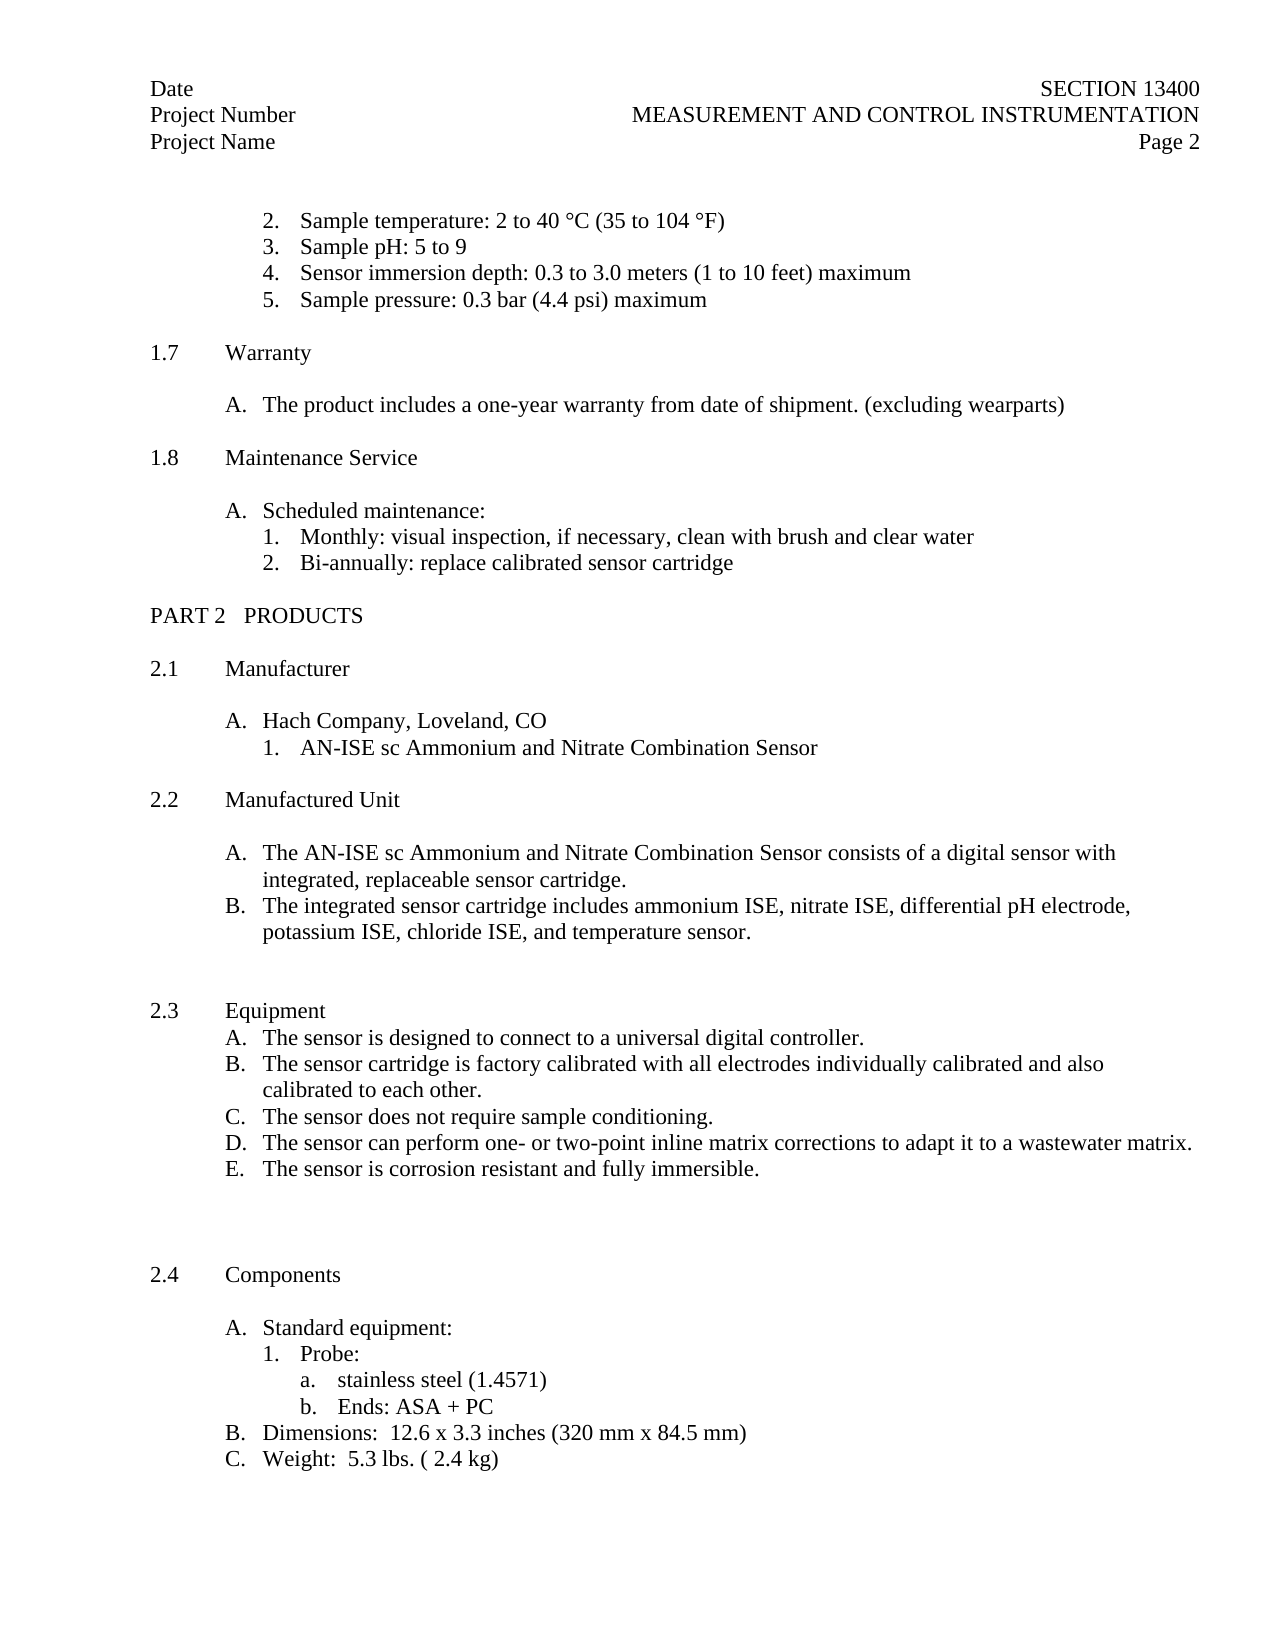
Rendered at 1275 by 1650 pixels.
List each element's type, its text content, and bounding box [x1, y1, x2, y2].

list The integrated sensor cartridge includes ammonium ISE, nitrate ISE, differential pH electrode, potassium ISE, chloride ISE, and temperature sensor. [225, 892, 1200, 945]
list AN-ISE sc Ammonium and Nitrate Combination Sensor [262, 734, 1200, 760]
list Sample pressure: 0.3 bar (4.4 psi) maximum [262, 286, 1200, 312]
list stainless steel (1.4571) [300, 1366, 1200, 1393]
list Maintenance Service [150, 444, 1200, 470]
list Hach Company, [225, 707, 1200, 734]
text PRODUCTS [150, 602, 1200, 628]
list Weight: 5.3 lbs. ( 2.4 kg) [225, 1445, 1200, 1472]
list The sensor can perform one- or two-point inline matrix corrections to adapt it to a wastewater matrix. [225, 1129, 1200, 1156]
list Sample temperature: 2 to 40 °C (35 to 104 °F) [262, 207, 1200, 233]
list Dimensions: 12.6 x 3.3 inches (320 mm x 84.5 mm) [225, 1419, 1200, 1445]
list Probe: [262, 1340, 1200, 1366]
list Monthly: visual inspection, if necessary, clean with brush and clear water [262, 523, 1200, 549]
list The sensor does not require sample conditioning. [225, 1103, 1200, 1129]
list The sensor is corrosion resistant and fully immersible. [225, 1156, 1200, 1182]
list Manufacturer [150, 655, 1200, 681]
list Scheduled maintenance: [225, 497, 1200, 523]
list The sensor cartridge is factory calibrated with all electrodes individually calibrated and also calibrated to each other. [225, 1050, 1200, 1103]
list The sensor is designed to connect to a universal digital controller. [225, 1024, 1200, 1050]
list Standard equipment: [225, 1314, 1200, 1340]
list Bi-annually: replace calibrated sensor cartridge [262, 549, 1200, 576]
list Sensor immersion depth: 0.3 to 3.0 meters (1 to 10 feet) maximum [262, 259, 1200, 286]
list The product includes a one-year warranty from date of shipment. (excluding wearparts) [225, 391, 1200, 418]
list Ends: ASA + PC [300, 1393, 1200, 1419]
list Components [150, 1261, 1200, 1287]
list Manufactured Unit [150, 787, 1200, 813]
list Sample pH: 5 to 9 [262, 233, 1200, 259]
list Warranty [150, 338, 1200, 365]
list Equipment [150, 997, 1200, 1024]
list The AN-ISE sc Ammonium and Nitrate Combination Sensor consists of a digital sensor with integrated, replaceable sensor cartridge. [225, 839, 1200, 892]
